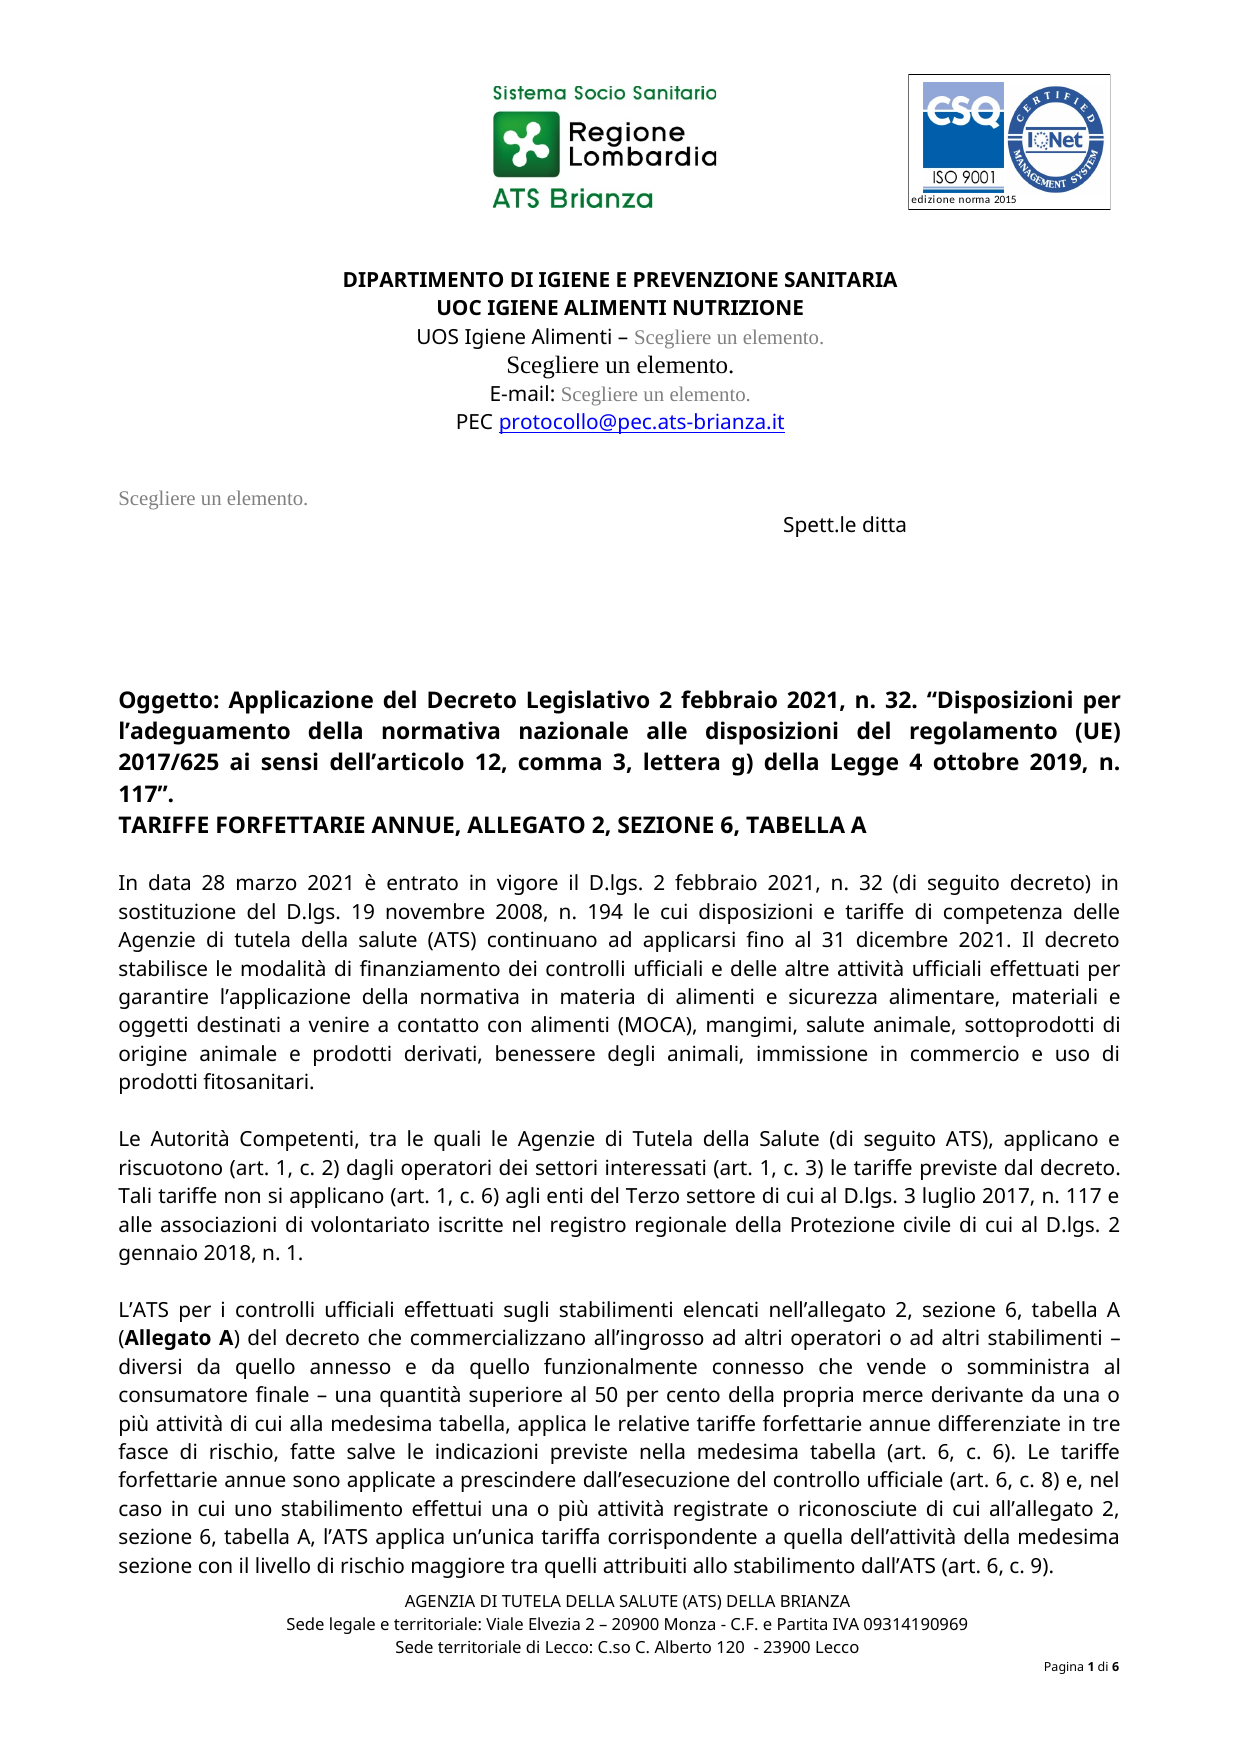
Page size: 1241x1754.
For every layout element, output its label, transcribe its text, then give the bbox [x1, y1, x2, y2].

text Spett.le ditta [782, 510, 1122, 538]
text Le Autorità Competenti, tra le quali le Agenzie di Tutela della Salute (di seguito ATS), applicano e riscuotono (art. 1, c. 2) dagli operatori dei settori interessati (art. 1, c. 3) le tariffe previste dal decreto. Tali tariffe non si applicano (art. 1, c. 6) agli enti del Terzo settore di cui al D.lgs. 3 luglio 2017, n. 117 e alle associazioni di volontariato iscritte nel registro regionale della Protezione civile di cui al D.lgs. 2 gennaio 2018, n. 1. [118, 1124, 1122, 1267]
text L’ATS per i controlli ufficiali effettuati sugli stabilimenti elencati nell’allegato 2, sezione 6, tabella A (Allegato A) del decreto che commercializzano all’ingrosso ad altri operatori o ad altri stabilimenti – diversi da quello annesso e da quello funzionalmente connesso che vende o somministra al consumatore finale – una quantità superiore al 50 per cento della propria merce derivante da una o più attività di cui alla medesima tabella, applica le relative tariffe forfettarie annue differenziate in tre fasce di rischio, fatte salve le indicazioni previste nella medesima tabella (art. 6, c. 6). Le tariffe forfettarie annue sono applicate a prescindere dall’esecuzione del controllo ufficiale (art. 6, c. 8) e, nel caso in cui uno stabilimento effettui una o più attività registrate o riconosciute di cui all’allegato 2, sezione 6, tabella A, l’ATS applica un’unica tariffa corrispondente a quella dell’attività della medesima sezione con il livello di rischio maggiore tra quelli attribuiti allo stabilimento dall’ATS (art. 6, c. 9). [118, 1295, 1122, 1579]
text UOC IGIENE ALIMENTI NUTRIZIONE [118, 293, 1122, 322]
text Oggetto: Applicazione del Decreto Legislativo 2 febbraio 2021, n. 32. “Disposizioni per l’adeguamento della normativa nazionale alle disposizioni del regolamento (UE) 2017/625 ai sensi dell’articolo 12, comma 3, lettera g) della Legge 4 ottobre 2019, n. 117”. [118, 684, 1122, 809]
picture [492, 86, 717, 208]
text UOS Igiene Alimenti – [118, 322, 1122, 350]
text PEC protocollo@pec.ats-brianza.it [118, 407, 1122, 436]
text TARIFFE FORFETTARIE ANNUE, ALLEGATO 2, SEZIONE 6, TABELLA A [118, 809, 1122, 840]
text E-mail: [118, 379, 1122, 407]
text DIPARTIMENTO DI IGIENE E PREVENZIONE SANITARIA [118, 265, 1122, 293]
text In data 28 marzo 2021 è entrato in vigore il D.lgs. 2 febbraio 2021, n. 32 (di seguito decreto) in sostituzione del D.lgs. 19 novembre 2008, n. 194 le cui disposizioni e tariffe di competenza delle Agenzie di tutela della salute (ATS) continuano ad applicarsi fino al 31 dicembre 2021. Il decreto stabilisce le modalità di finanziamento dei controlli ufficiali e delle altre attività ufficiali effettuati per garantire l’applicazione della normativa in materia di alimenti e sicurezza alimentare, materiali e oggetti destinati a venire a contatto con alimenti (MOCA), mangimi, salute animale, sottoprodotti di origine animale e prodotti derivati, benessere degli animali, immissione in commercio e uso di prodotti fitosanitari. [118, 868, 1122, 1096]
